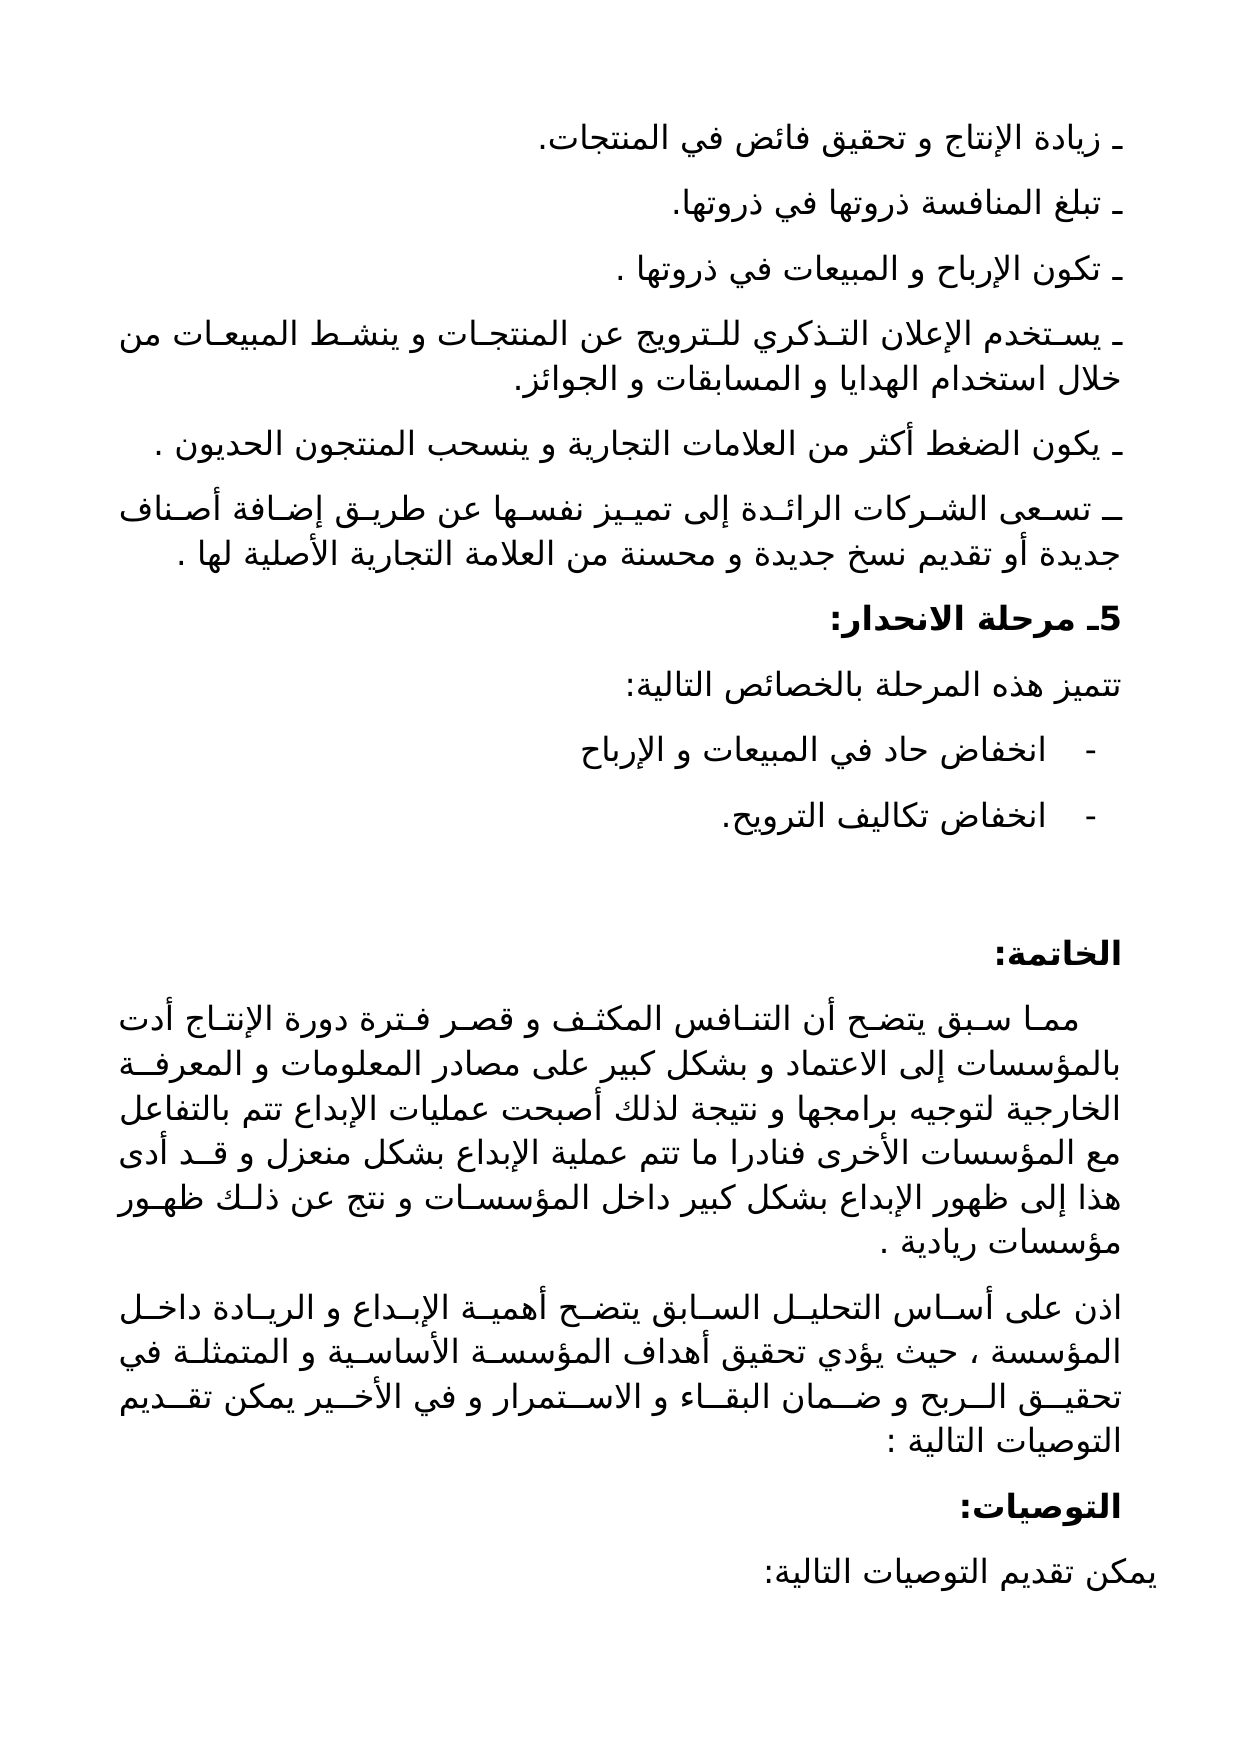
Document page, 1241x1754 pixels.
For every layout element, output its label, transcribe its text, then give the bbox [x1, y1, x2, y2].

text 5ـ مرحلة الانحدار: [118, 600, 1122, 639]
list انخفاض حاد في المبيعات و الإرباح [118, 731, 1084, 769]
text مما سبق يتضح أن التنافس المكثف و قصر فترة دورة الإنتاج أدت بالمؤسسات إلى الاعتماد و بشكل كبير على مصادر المعلومات و المعرفة الخارجية لتوجيه برامجها و نتيجة لذلك أصبحت عمليات الإبداع تتم بالتفاعل مع المؤسسات الأخرى فنادرا ما تتم عملية الإبداع بشكل منعزل و قد أدى هذا إلى ظهور الإبداع بشكل كبير داخل المؤسسات و نتج عن ذلك ظهور مؤسسات ريادية . [118, 1000, 1122, 1262]
text ـ يكون الضغط أكثر من العلامات التجارية و ينسحب المنتجون الحديون . [118, 424, 1122, 463]
text التوصيات: [118, 1487, 1122, 1526]
text اذن على أساس التحليل السابق يتضح أهمية الإبداع و الريادة داخل المؤسسة ، حيث يؤدي تحقيق أهداف المؤسسة الأساسية و المتمثلة في تحقيق الربح و ضمان البقاء و الاستمرار و في الأخير يمكن تقديم التوصيات التالية : [118, 1288, 1122, 1461]
text ـ يستخدم الإعلان التذكري للترويج عن المنتجات و ينشط المبيعات من خلال استخدام الهدايا و المسابقات و الجوائز. [118, 314, 1122, 398]
text تتميز هذه المرحلة بالخصائص التالية: [118, 665, 1122, 704]
text ـ تسعى الشركات الرائدة إلى تمييز نفسها عن طريق إضافة أصناف جديدة أو تقديم نسخ جديدة و محسنة من العلامة التجارية الأصلية لها . [118, 490, 1122, 573]
text ـ زيادة الإنتاج و تحقيق فائض في المنتجات. [118, 118, 1122, 157]
text يمكن تقديم التوصيات التالية: [118, 1553, 1158, 1592]
text ـ تكون الإرباح و المبيعات في ذروتها . [118, 249, 1122, 288]
list انخفاض تكاليف الترويح. [118, 796, 1084, 835]
text ـ تبلغ المنافسة ذروتها في ذروتها. [118, 183, 1122, 222]
text الخاتمة: [118, 934, 1122, 973]
